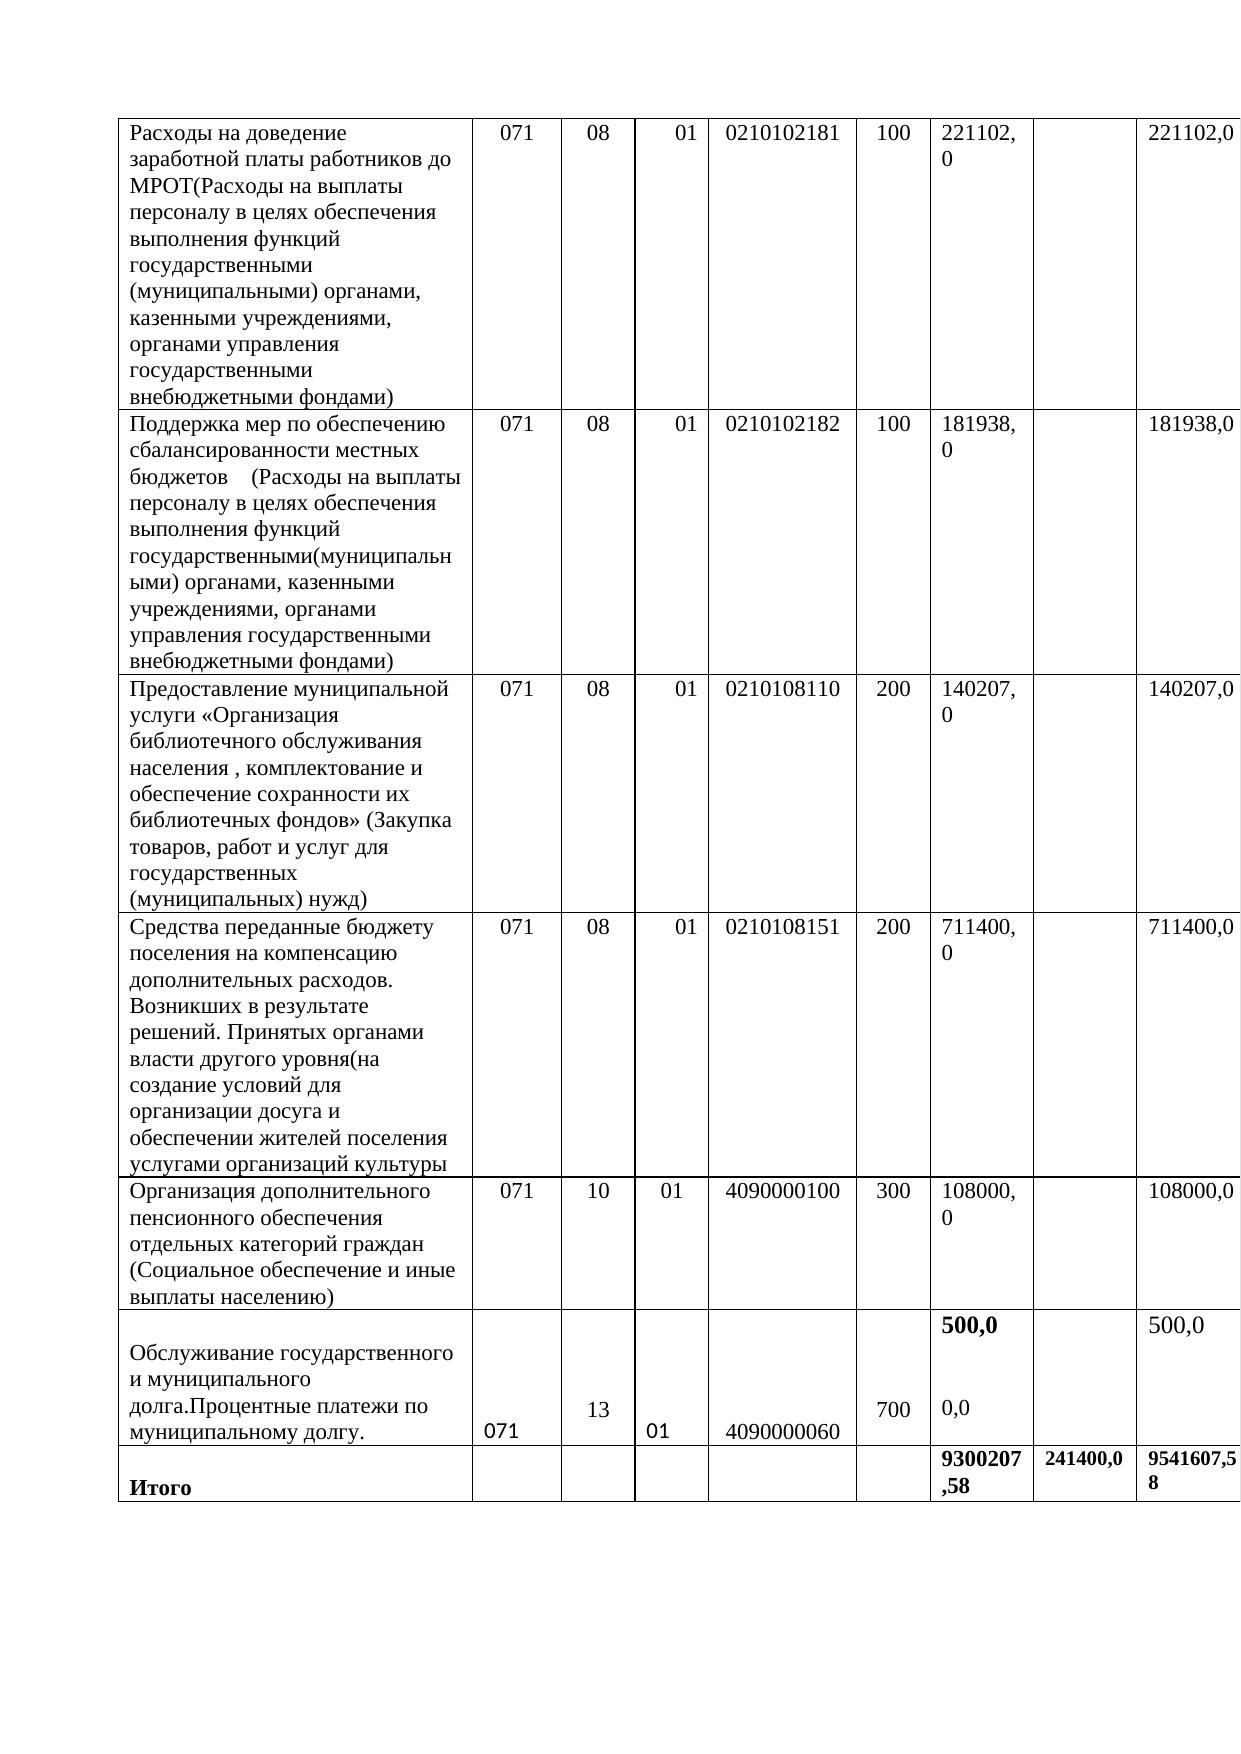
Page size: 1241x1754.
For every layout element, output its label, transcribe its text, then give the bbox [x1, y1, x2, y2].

table_cell 700 [857, 1310, 930, 1444]
table_cell 500,0 0,0 [931, 1310, 1033, 1444]
table_cell 181938,0 [931, 410, 1033, 674]
table_cell 08 [562, 410, 634, 674]
table_cell Средства переданные бюджету поселения на компенсацию дополнительных расходов. Возникших в результате решений. Принятых органами власти другого уровня(на создание условий для организации досуга и обеспечении жителей поселения услугами организаций культуры [119, 913, 472, 1176]
table_cell 9541607,58 [1137, 1446, 1240, 1501]
table_cell [636, 1446, 708, 1501]
table_cell 071 [473, 1310, 561, 1444]
table_cell [1034, 119, 1136, 409]
table_cell 071 [473, 1178, 561, 1309]
table_cell 200 [857, 675, 930, 912]
table_cell [1034, 410, 1136, 674]
table_cell 08 [562, 913, 634, 1176]
table_cell Предоставление муниципальной услуги «Организация библиотечного обслуживания населения , комплектование и обеспечение сохранности их библиотечных фондов» (Закупка товаров, работ и услуг для государственных (муниципальных) нужд) [119, 675, 472, 912]
table_cell Обслуживание государственного и муниципального долга.Процентные платежи по муниципальному долгу. [119, 1310, 472, 1444]
table_cell [1034, 1310, 1136, 1444]
table_cell 0210102181 [709, 119, 856, 409]
table_cell Организация дополнительного пенсионного обеспечения отдельных категорий граждан (Социальное обеспечение и иные выплаты населению) [119, 1178, 472, 1309]
table_cell 071 [473, 119, 561, 409]
table_cell Итого [119, 1446, 472, 1501]
table_cell 08 [562, 119, 634, 409]
table_cell [709, 1446, 856, 1501]
table_cell 100 [857, 119, 930, 409]
table_cell Расходы на доведение заработной платы работников до МРОТ(Расходы на выплаты персоналу в целях обеспечения выполнения функций государственными (муниципальными) органами, казенными учреждениями, органами управления государственными внебюджетными фондами) [119, 119, 472, 409]
table_cell [1034, 675, 1136, 912]
table_cell Поддержка мер по обеспечению сбалансированности местных бюджетов (Расходы на выплаты персоналу в целях обеспечения выполнения функций государственными(муниципальными) органами, казенными учреждениями, органами управления государственными внебюджетными фондами) [119, 410, 472, 674]
table_cell 071 [473, 913, 561, 1176]
table_cell 140207,0 [1137, 675, 1240, 912]
table_cell 108000,0 [1137, 1178, 1240, 1309]
table_cell 4090000100 [709, 1178, 856, 1309]
table_cell 241400,0 [1034, 1446, 1136, 1501]
table_cell 01 [636, 1178, 708, 1309]
table_cell [1034, 1178, 1136, 1309]
table_cell 13 [562, 1310, 634, 1444]
table_cell 01 [636, 913, 708, 1176]
table_cell 4090000060 [709, 1310, 856, 1444]
table_cell 0210108151 [709, 913, 856, 1176]
table_cell 08 [562, 675, 634, 912]
table_cell 221102,0 [1137, 119, 1240, 409]
table_cell [473, 1446, 561, 1501]
table_cell 500,0 [1137, 1310, 1240, 1444]
table_cell [562, 1446, 634, 1501]
table_cell 100 [857, 410, 930, 674]
table_cell 200 [857, 913, 930, 1176]
table_cell 01 [636, 1310, 708, 1444]
table_cell 711400,0 [931, 913, 1033, 1176]
table_cell 221102,0 [931, 119, 1033, 409]
table_cell 071 [473, 675, 561, 912]
table_cell [1034, 913, 1136, 1176]
table_cell 0210102182 [709, 410, 856, 674]
table_cell 9300207,58 [931, 1446, 1033, 1501]
table_cell 01 [636, 119, 708, 409]
table_cell 140207,0 [931, 675, 1033, 912]
table_cell 01 [636, 675, 708, 912]
table_cell 071 [473, 410, 561, 674]
table_cell [857, 1446, 930, 1501]
table_cell 711400,0 [1137, 913, 1240, 1176]
table_cell 0210108110 [709, 675, 856, 912]
table_cell 10 [562, 1178, 634, 1309]
table_cell 181938,0 [1137, 410, 1240, 674]
table_cell 01 [636, 410, 708, 674]
table_cell 108000,0 [931, 1178, 1033, 1309]
table_cell 300 [857, 1178, 930, 1309]
